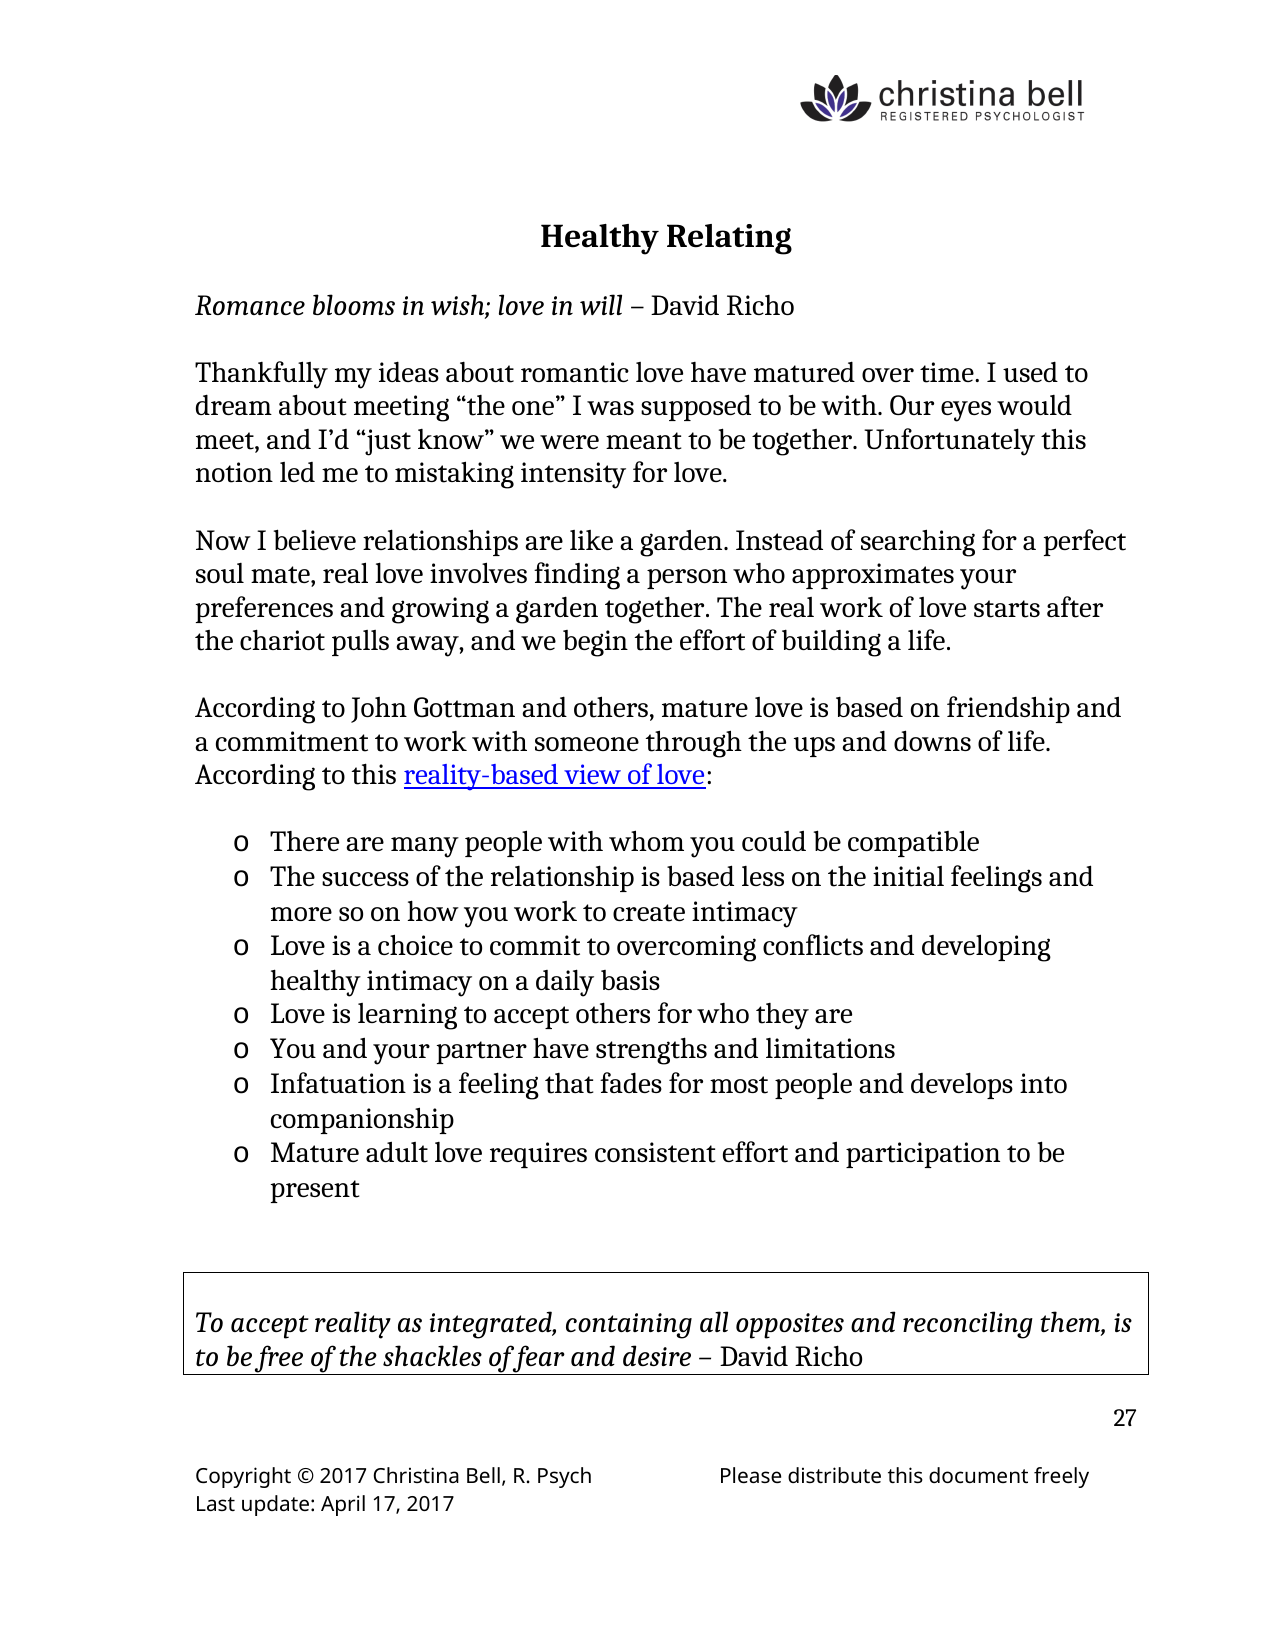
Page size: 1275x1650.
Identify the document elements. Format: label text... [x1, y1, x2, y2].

text Healthy Relating [195, 217, 1137, 255]
text Romance blooms in wish; love in will – David Richo [195, 289, 1137, 322]
list Infatuation is a feeling that fades for most people and develops into companionship [232, 1068, 1137, 1136]
text Thankfully my ideas about romantic love have matured over time. I used to dream about meeting “the one” I was supposed to be with. Our eyes would meet, and I’d “just know” we were meant to be together. Unfortunately this notion led me to mistaking intensity for love. [195, 356, 1137, 490]
picture [800, 75, 1087, 123]
list Love is learning to accept others for who they are [232, 998, 1137, 1033]
list There are many people with whom you could be compatible [232, 826, 1137, 861]
text Now I believe relationships are like a garden. Instead of searching for a perfect soul mate, real love involves finding a person who approximates your preferences and growing a garden together. The real work of love starts after the chariot pulls away, and we begin the effort of building a life. [195, 524, 1137, 658]
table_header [184, 1273, 1148, 1373]
text According to John Gottman and others, mature love is based on friendship and a commitment to work with someone through the ups and downs of life. According to this reality-based view of love: [195, 691, 1137, 792]
list You and your partner have strengths and limitations [232, 1033, 1137, 1068]
list Mature adult love requires consistent effort and participation to be present [232, 1136, 1137, 1205]
list Love is a choice to commit to overcoming conflicts and developing healthy intimacy on a daily basis [232, 929, 1137, 998]
list The success of the relationship is based less on the initial feelings and more so on how you work to create intimacy [232, 861, 1137, 929]
